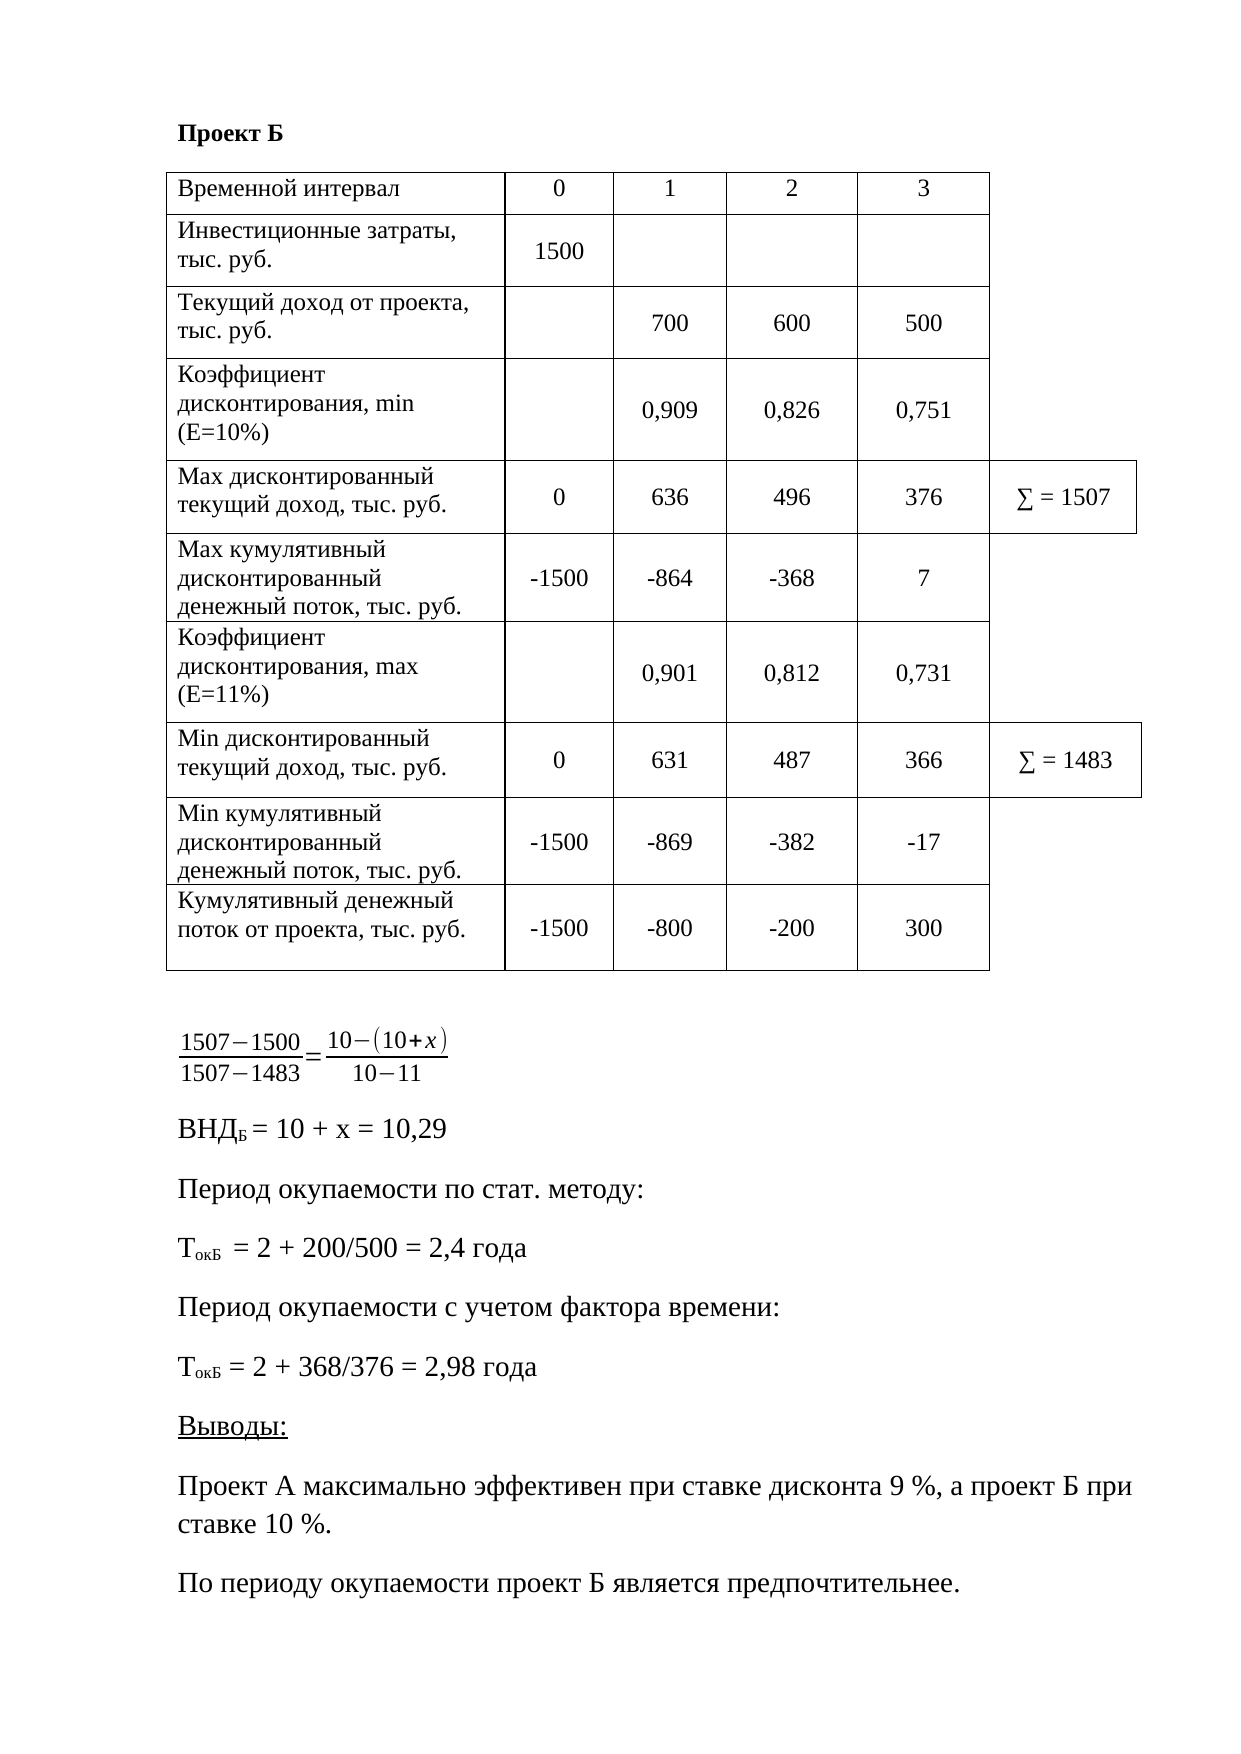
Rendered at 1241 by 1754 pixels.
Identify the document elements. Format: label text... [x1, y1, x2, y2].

table_cell -800 [614, 885, 726, 970]
table_cell 0,812 [727, 622, 857, 722]
table_cell -1500 [506, 534, 613, 621]
table_cell [727, 215, 857, 286]
table_cell 1500 [506, 215, 613, 286]
table_header 2 [727, 173, 857, 214]
table_cell Max кумулятивный дисконтированный денежный поток, тыс. руб. [167, 534, 504, 621]
table_header Временной интервал [167, 173, 504, 214]
table_cell Min дисконтированный текущий доход, тыс. руб. [167, 723, 504, 797]
table_cell Max дисконтированный текущий доход, тыс. руб. [167, 461, 504, 533]
text Выводы: [177, 1408, 1152, 1442]
table_cell 600 [727, 287, 857, 358]
table_cell ∑ = 1483 [990, 723, 1141, 797]
text Период окупаемости по стат. методу: [177, 1171, 1152, 1204]
table_header 0 [506, 173, 613, 214]
table_cell Кумулятивный денежный поток от проекта, тыс. руб. [167, 885, 504, 970]
table_cell [506, 359, 613, 460]
table_cell Коэффициент дисконтирования, max (Е=11%) [167, 622, 504, 722]
table_cell [614, 215, 726, 286]
table_cell Инвестиционные затраты, тыс. руб. [167, 215, 504, 286]
text Период окупаемости с учетом фактора времени: [177, 1289, 1152, 1323]
table_cell 376 [858, 461, 989, 533]
text ВНДБ = 10 + x = 10,29 [177, 1111, 1152, 1145]
text Проект Б [177, 118, 1152, 147]
table_cell 496 [727, 461, 857, 533]
table_cell 0 [506, 723, 613, 797]
table_cell 631 [614, 723, 726, 797]
table_cell -864 [614, 534, 726, 621]
table_cell 366 [858, 723, 989, 797]
table_cell [506, 287, 613, 358]
text По периоду окупаемости проект Б является предпочтительнее. [177, 1566, 1152, 1599]
table_cell -869 [614, 798, 726, 884]
table_cell Min кумулятивный дисконтированный денежный поток, тыс. руб. [167, 798, 504, 884]
table_cell 0 [506, 461, 613, 533]
table_cell [506, 622, 613, 722]
table_cell 0,751 [858, 359, 989, 460]
table_header 1 [614, 173, 726, 214]
table_cell -1500 [506, 798, 613, 884]
table_cell ∑ = 1507 [990, 461, 1136, 533]
text ТокБ = 2 + 368/376 = 2,98 года [177, 1349, 1152, 1382]
table_cell Текущий доход от проекта, тыс. руб. [167, 287, 504, 358]
text Проект А максимально эффективен при ставке дисконта 9 %, а проект Б при ставке 10 %. [177, 1468, 1152, 1540]
table_cell -382 [727, 798, 857, 884]
text ТокБ = 2 + 200/500 = 2,4 года [177, 1230, 1152, 1264]
table_cell 0,731 [858, 622, 989, 722]
table_cell -200 [727, 885, 857, 970]
table_cell 500 [858, 287, 989, 358]
table_cell 700 [614, 287, 726, 358]
table_cell -1500 [506, 885, 613, 970]
table_cell Коэффициент дисконтирования, min (Е=10%) [167, 359, 504, 460]
table_cell -368 [727, 534, 857, 621]
table_cell 0,901 [614, 622, 726, 722]
table_cell 300 [858, 885, 989, 970]
table_cell -17 [858, 798, 989, 884]
table_cell [858, 215, 989, 286]
table_cell 7 [858, 534, 989, 621]
table_cell 487 [727, 723, 857, 797]
table_header 3 [858, 173, 989, 214]
table_cell 0,909 [614, 359, 726, 460]
table_cell 636 [614, 461, 726, 533]
table_cell 0,826 [727, 359, 857, 460]
